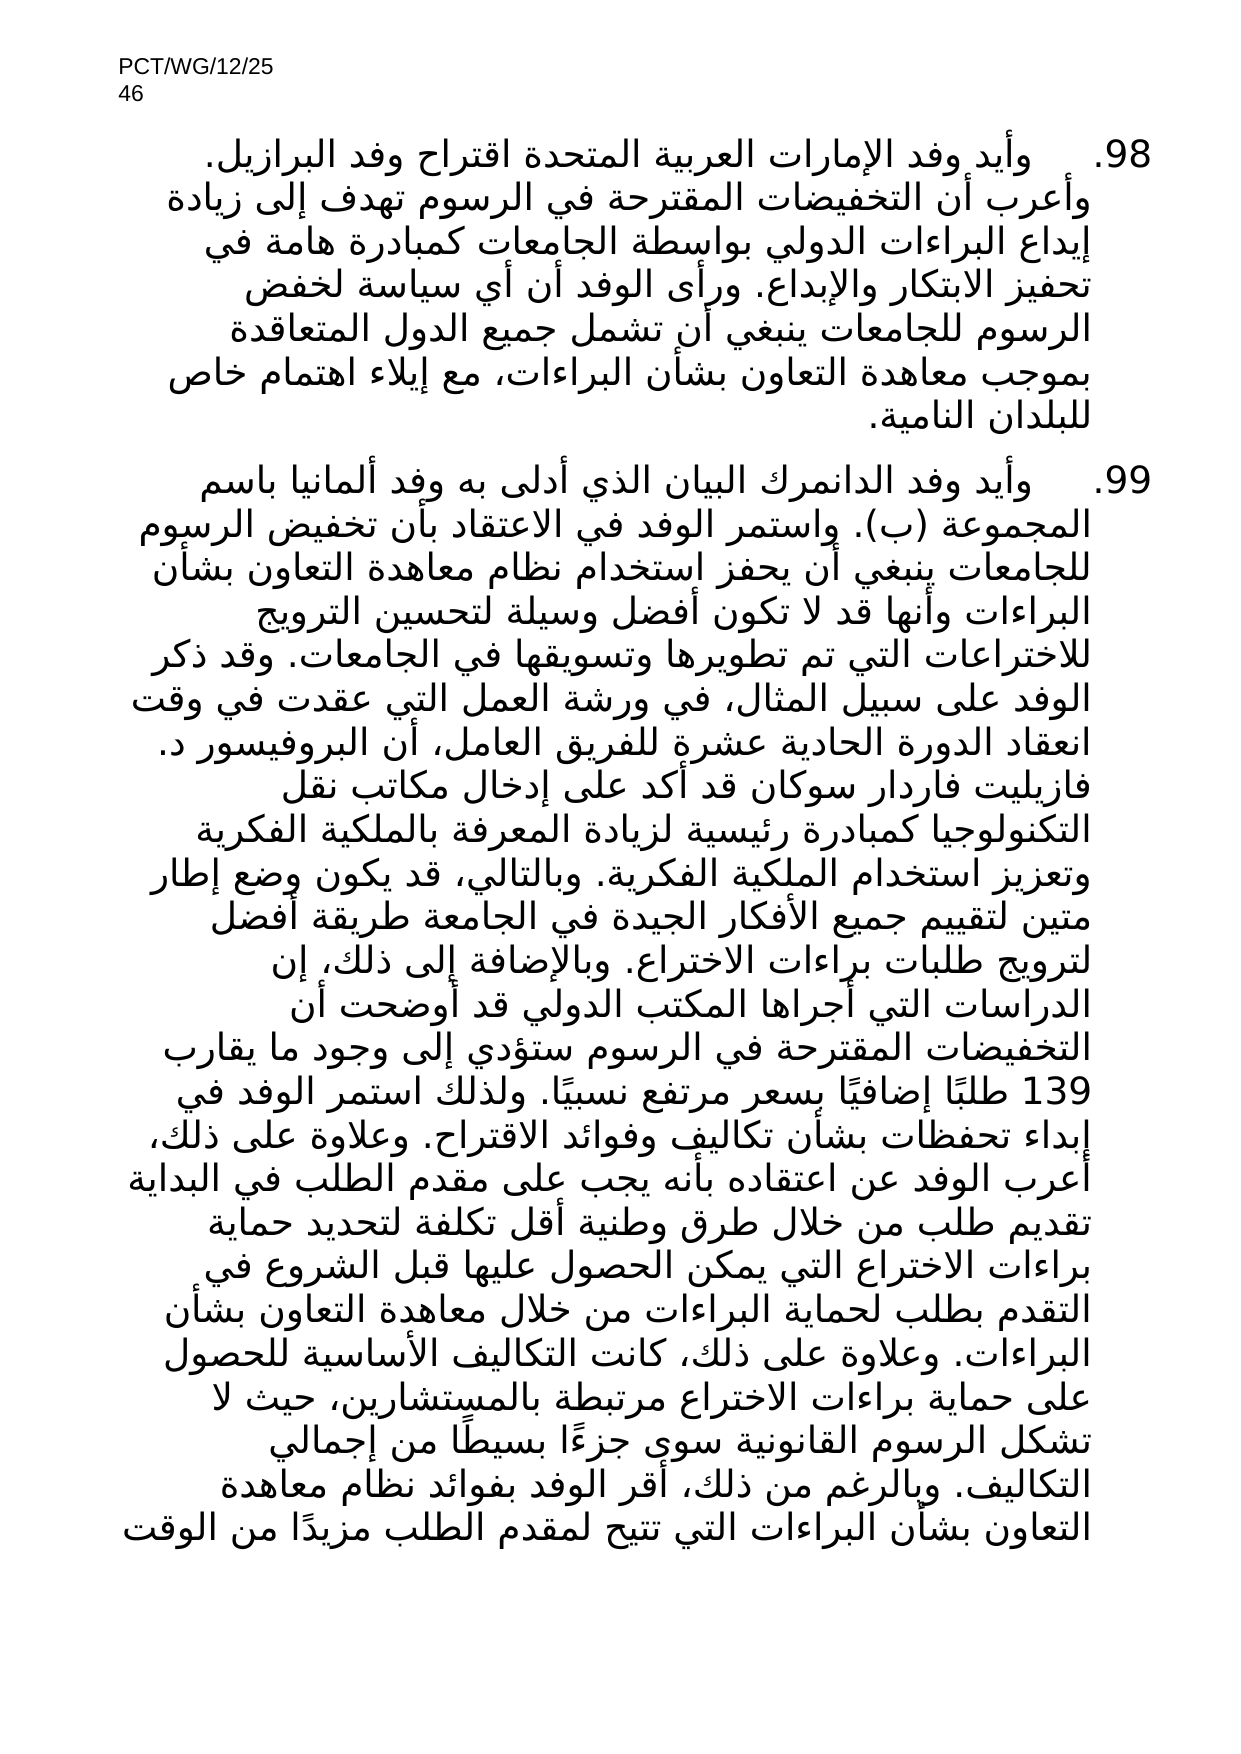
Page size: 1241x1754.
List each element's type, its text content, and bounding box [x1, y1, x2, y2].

text وأيد وفد الإمارات العربية المتحدة اقتراح وفد البرازيل. وأعرب أن التخفيضات المقترحة في الرسوم تهدف إلى زيادة إيداع البراءات الدولي بواسطة الجامعات كمبادرة هامة في تحفيز الابتكار والإبداع. ورأى الوفد أن أي سياسة لخفض الرسوم للجامعات ينبغي أن تشمل جميع الدول المتعاقدة بموجب معاهدة التعاون بشأن البراءات، مع إيلاء اهتمام خاص للبلدان النامية. [118, 132, 1092, 438]
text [118, 458, 1092, 1550]
